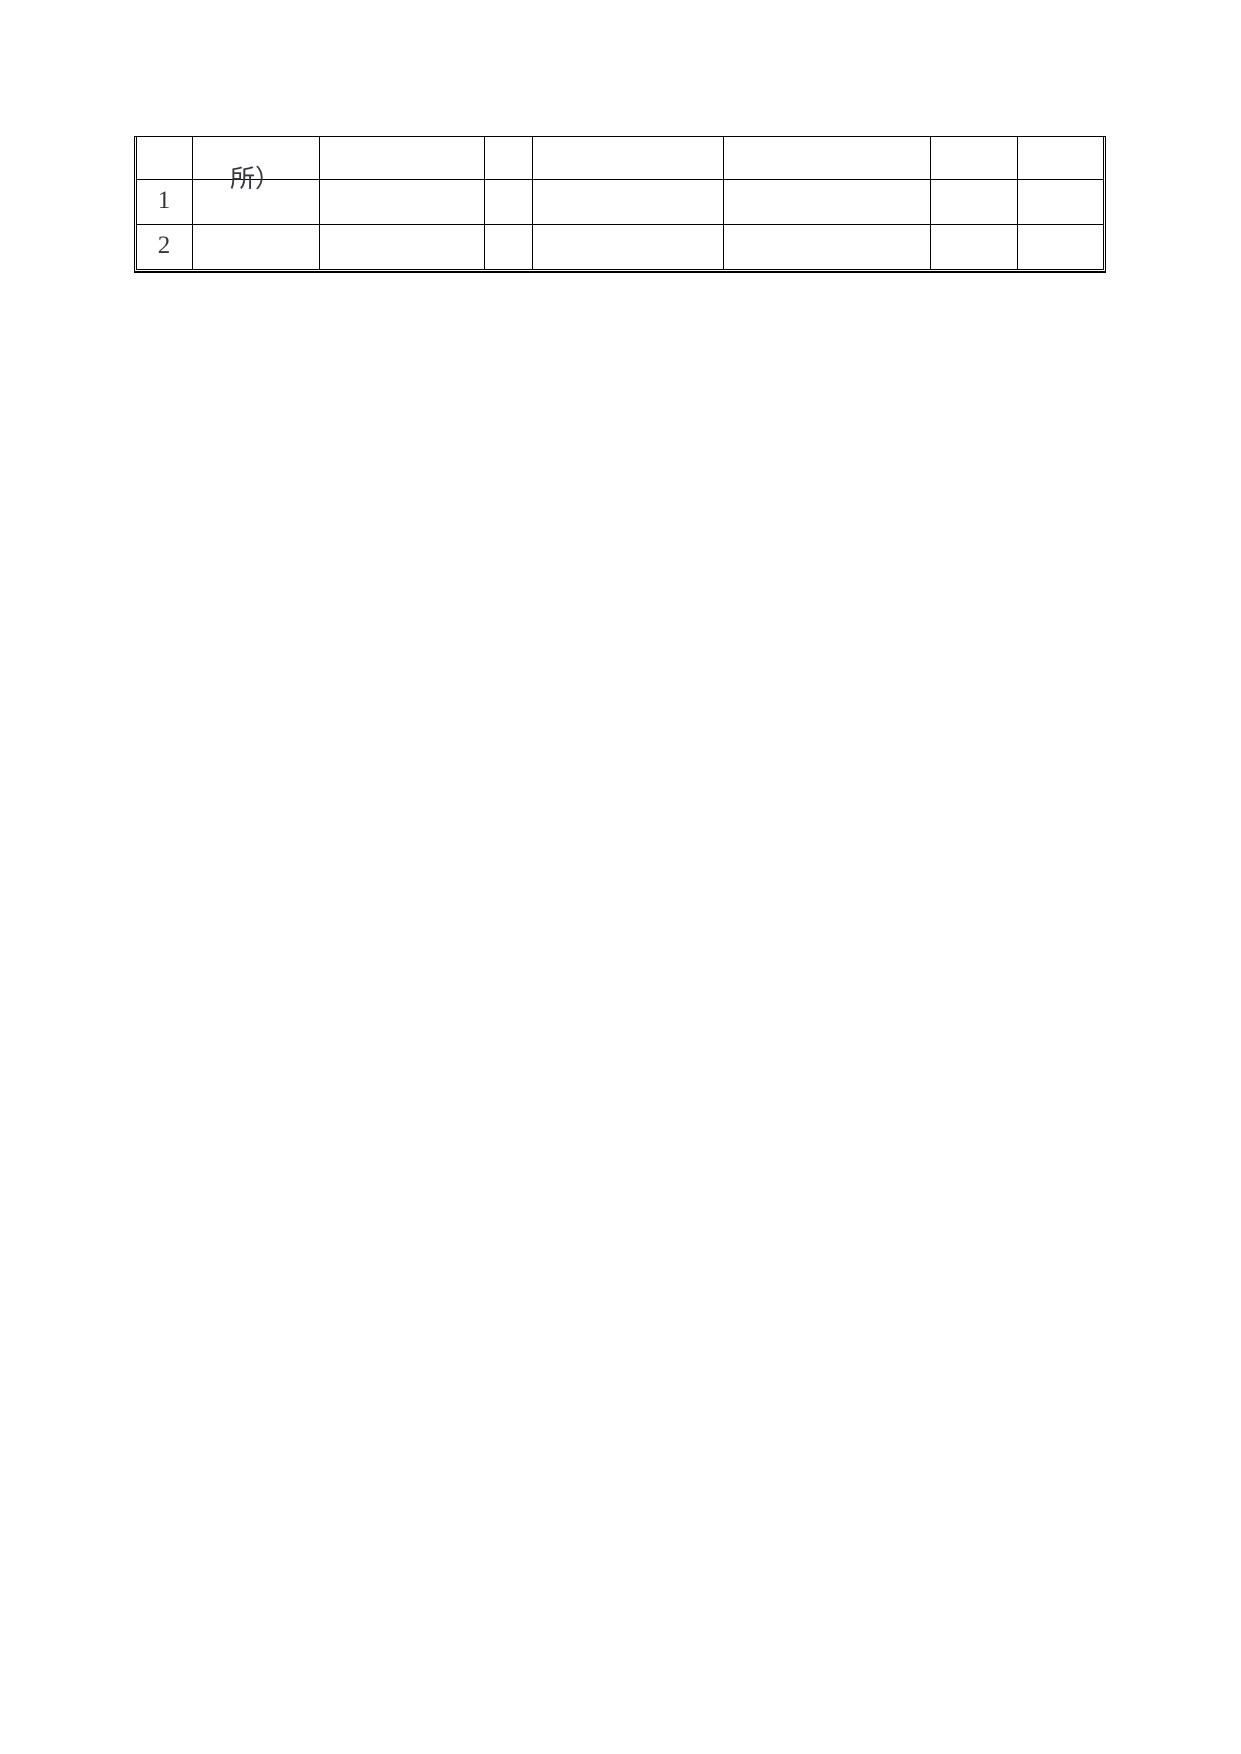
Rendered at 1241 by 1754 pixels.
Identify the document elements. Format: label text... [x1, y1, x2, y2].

table_cell [533, 180, 723, 224]
table_cell [193, 225, 319, 269]
table_cell [1018, 180, 1103, 224]
table_cell 第一 [931, 137, 1017, 179]
table_cell [1018, 225, 1103, 269]
table_cell [724, 180, 930, 224]
table_cell [931, 225, 1017, 269]
table_cell [533, 225, 723, 269]
table_cell [193, 180, 319, 224]
table_cell 第二 [1018, 137, 1103, 179]
table_cell [320, 225, 484, 269]
table_cell [485, 180, 532, 224]
table_cell 1 [137, 180, 192, 224]
table_cell 2 [137, 225, 192, 269]
table_cell [320, 180, 484, 224]
table_cell [931, 180, 1017, 224]
table_cell [485, 225, 532, 269]
table_cell [724, 225, 930, 269]
